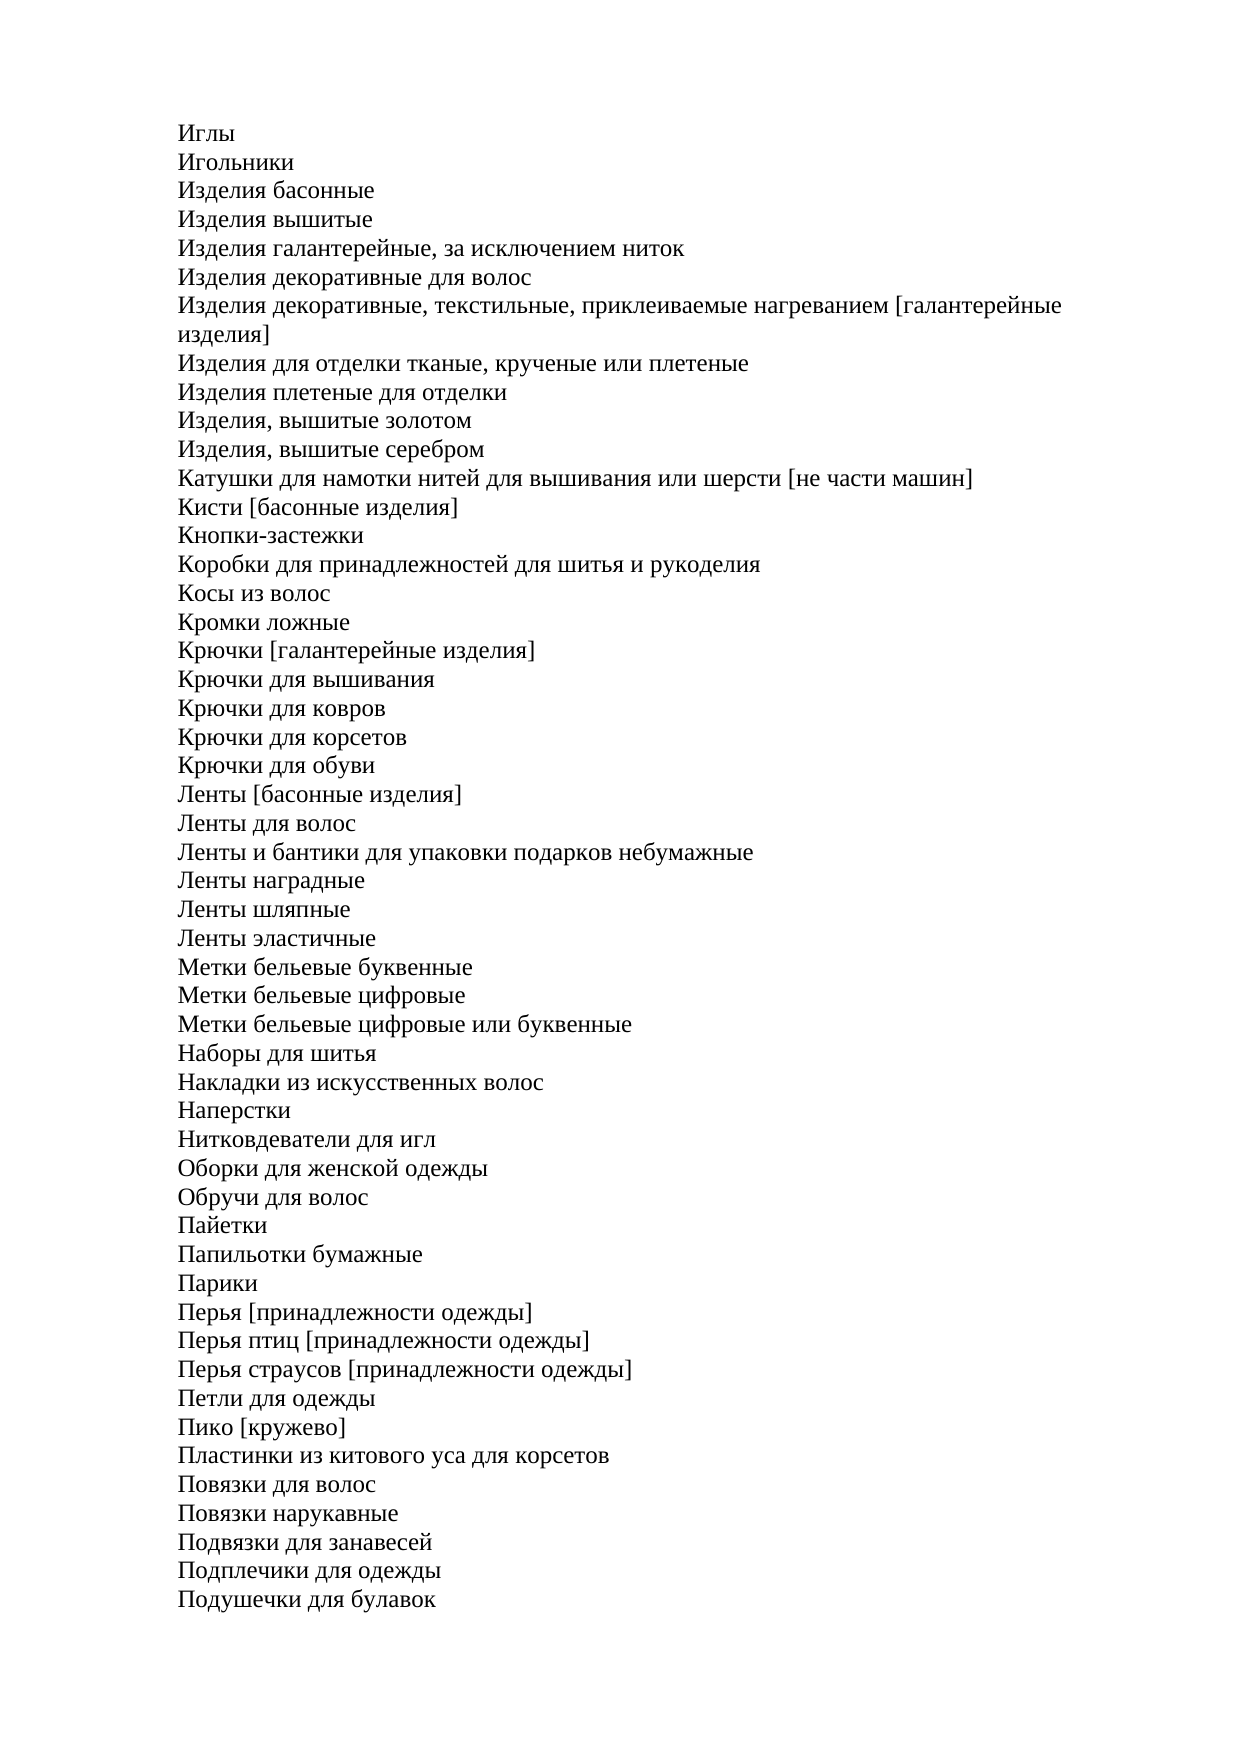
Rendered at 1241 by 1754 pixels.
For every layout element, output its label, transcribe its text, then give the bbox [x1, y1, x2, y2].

text Пико [кружево] [177, 1412, 1152, 1441]
text Крючки для корсетов [177, 722, 1152, 751]
text Подвязки для занавесей [177, 1527, 1152, 1556]
text Изделия плетеные для отделки [177, 377, 1152, 406]
text Перья страусов [принадлежности одежды] [177, 1354, 1152, 1383]
text Кнопки-застежки [177, 521, 1152, 549]
text Игольники [177, 147, 1152, 176]
text Изделия декоративные, текстильные, приклеиваемые нагреванием [галантерейные изделия] [177, 291, 1152, 348]
text Ленты наградные [177, 866, 1152, 894]
text Крючки для ковров [177, 693, 1152, 722]
text Ленты [басонные изделия] [177, 779, 1152, 808]
text Оборки для женской одежды [177, 1153, 1152, 1182]
text Ленты эластичные [177, 923, 1152, 952]
text Ленты и бантики для упаковки подарков небумажные [177, 837, 1152, 866]
text Пластинки из китового уса для корсетов [177, 1441, 1152, 1469]
text Крючки для обуви [177, 751, 1152, 779]
text Ленты для волос [177, 808, 1152, 837]
text Подушечки для булавок [177, 1584, 1152, 1613]
text Катушки для намотки нитей для вышивания или шерсти [не части машин] [177, 463, 1152, 492]
text Повязки для волос [177, 1469, 1152, 1498]
text Кромки ложные [177, 607, 1152, 636]
text Перья [принадлежности одежды] [177, 1297, 1152, 1326]
text Перья птиц [принадлежности одежды] [177, 1326, 1152, 1354]
text Изделия вышитые [177, 204, 1152, 233]
text Папильотки бумажные [177, 1239, 1152, 1268]
text Метки бельевые цифровые [177, 981, 1152, 1009]
text Иглы [177, 118, 1152, 147]
text Изделия, вышитые серебром [177, 434, 1152, 463]
text Изделия басонные [177, 176, 1152, 204]
text Наперстки [177, 1096, 1152, 1124]
text Парики [177, 1268, 1152, 1297]
text Наборы для шитья [177, 1038, 1152, 1067]
text Коробки для принадлежностей для шитья и рукоделия [177, 549, 1152, 578]
text Изделия для отделки тканые, крученые или плетеные [177, 348, 1152, 377]
text Повязки нарукавные [177, 1498, 1152, 1527]
text Кисти [басонные изделия] [177, 492, 1152, 521]
text Пайетки [177, 1211, 1152, 1239]
text Изделия декоративные для волос [177, 262, 1152, 291]
text Нитковдеватели для игл [177, 1124, 1152, 1153]
text Петли для одежды [177, 1383, 1152, 1412]
text Накладки из искусственных волос [177, 1067, 1152, 1096]
text Изделия галантерейные, за исключением ниток [177, 233, 1152, 262]
text Крючки для вышивания [177, 664, 1152, 693]
text Изделия, вышитые золотом [177, 406, 1152, 434]
text Подплечики для одежды [177, 1556, 1152, 1584]
text Метки бельевые буквенные [177, 952, 1152, 981]
text Метки бельевые цифровые или буквенные [177, 1009, 1152, 1038]
text Обручи для волос [177, 1182, 1152, 1211]
text Крючки [галантерейные изделия] [177, 636, 1152, 664]
text Ленты шляпные [177, 894, 1152, 923]
text Косы из волос [177, 578, 1152, 607]
